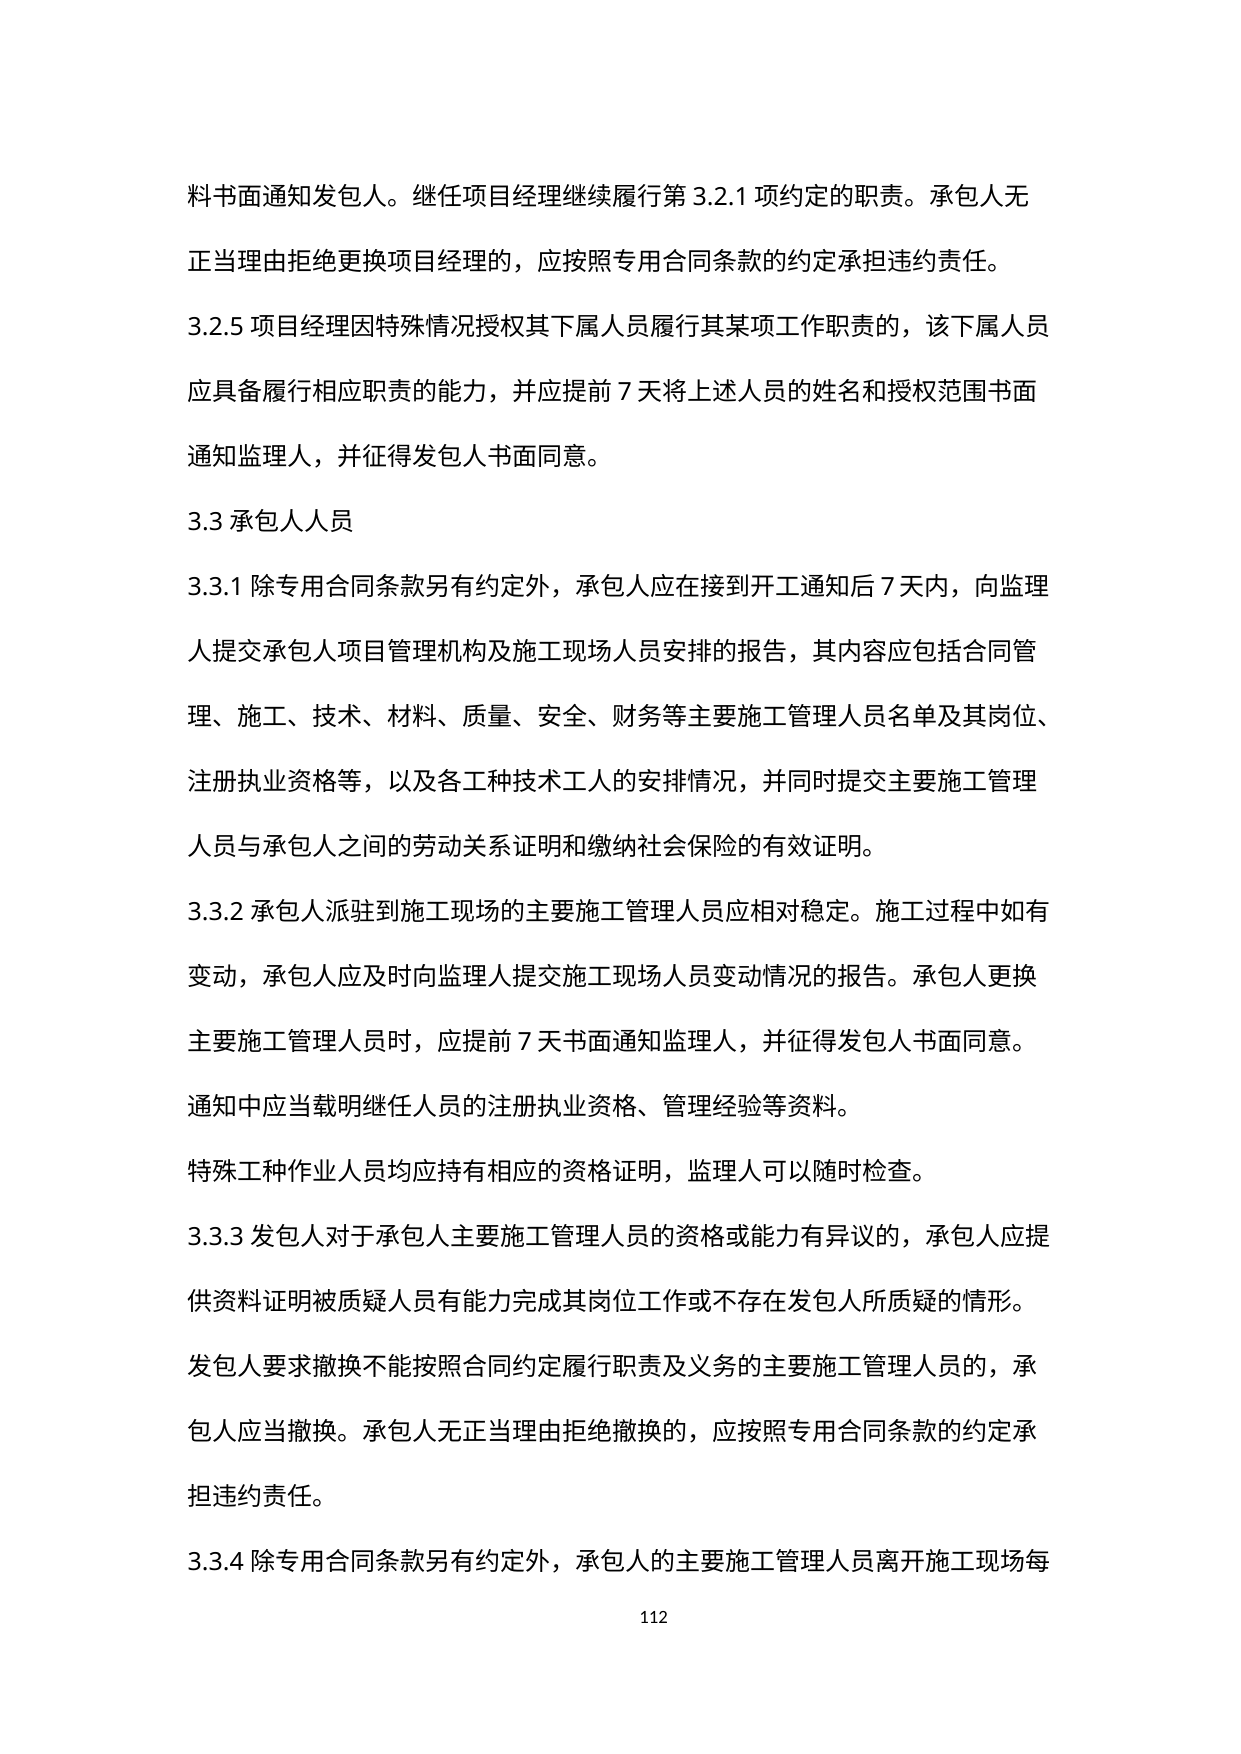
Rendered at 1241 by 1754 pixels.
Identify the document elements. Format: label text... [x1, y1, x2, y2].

text 3.3.3 发包人对于承包人主要施工管理人员的资格或能力有异议的，承包人应提供资料证明被质疑人员有能力完成其岗位工作或不存在发包人所质疑的情形。发包人要求撤换不能按照合同约定履行职责及义务的主要施工管理人员的，承包人应当撤换。承包人无正当理由拒绝撤换的，应按照专用合同条款的约定承担违约责任。 [187, 1202, 1053, 1527]
text 3.3.1 除专用合同条款另有约定外，承包人应在接到开工通知后7天内，向监理人提交承包人项目管理机构及施工现场人员安排的报告，其内容应包括合同管理、施工、技术、材料、质量、安全、财务等主要施工管理人员名单及其岗位、注册执业资格等，以及各工种技术工人的安排情况，并同时提交主要施工管理人员与承包人之间的劳动关系证明和缴纳社会保险的有效证明。 [187, 552, 1053, 877]
text 3.2.5 项目经理因特殊情况授权其下属人员履行其某项工作职责的，该下属人员应具备履行相应职责的能力，并应提前7天将上述人员的姓名和授权范围书面通知监理人，并征得发包人书面同意。 [187, 292, 1053, 487]
text 特殊工种作业人员均应持有相应的资格证明，监理人可以随时检查。 [187, 1137, 1053, 1202]
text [187, 1527, 1053, 1592]
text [187, 162, 1053, 292]
text 3.3 承包人人员 [187, 487, 1053, 552]
text 3.3.2 承包人派驻到施工现场的主要施工管理人员应相对稳定。施工过程中如有变动，承包人应及时向监理人提交施工现场人员变动情况的报告。承包人更换主要施工管理人员时，应提前7天书面通知监理人，并征得发包人书面同意。通知中应当载明继任人员的注册执业资格、管理经验等资料。 [187, 877, 1053, 1137]
